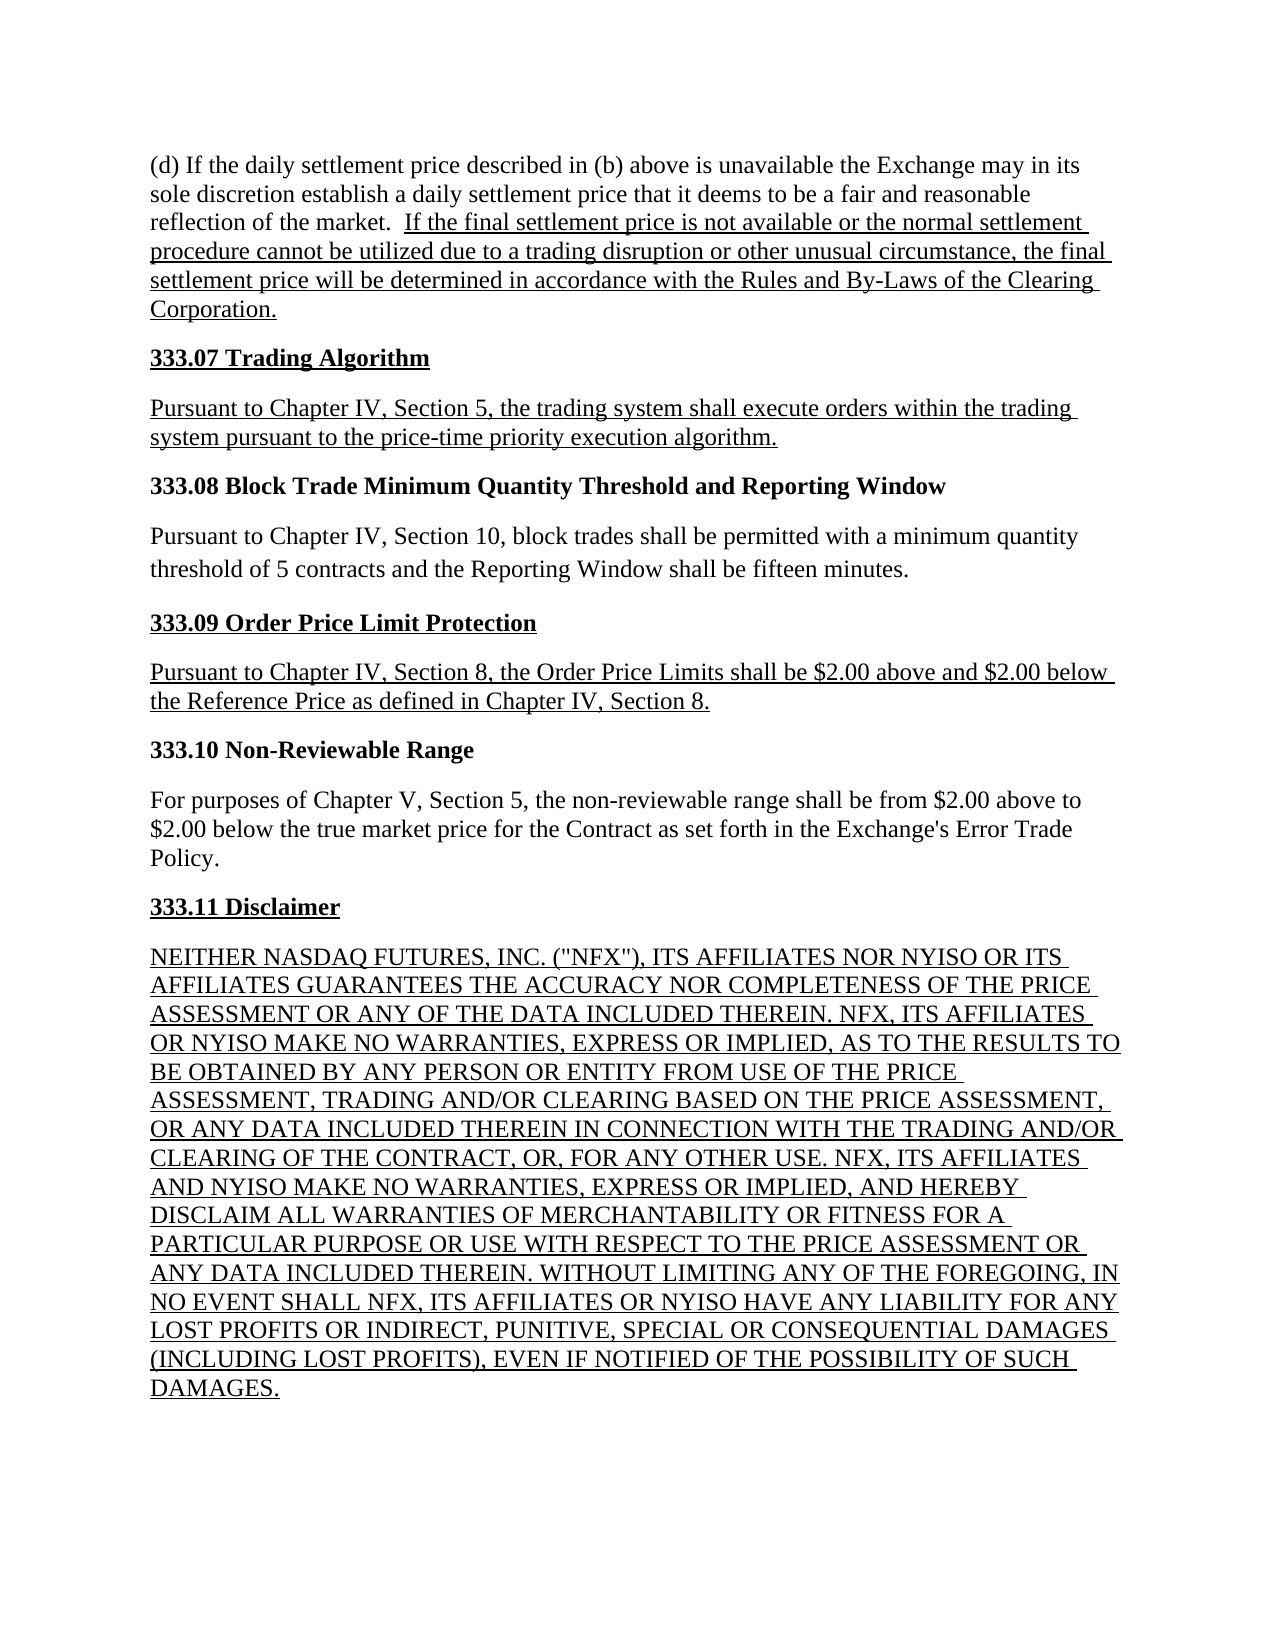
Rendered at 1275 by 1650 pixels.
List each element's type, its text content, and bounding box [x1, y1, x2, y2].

text 333.07 Trading Algorithm [150, 343, 1125, 372]
text Pursuant to Chapter IV, Section 8, the Order Price Limits shall be $2.00 above and $2.00 below the Reference Price as defined in Chapter IV, Section 8. [150, 657, 1125, 715]
text 333.11 Disclaimer [150, 892, 1125, 921]
text For purposes of Chapter V, Section 5, the non-reviewable range shall be from $2.00 above to $2.00 below the true market price for the Contract as set forth in the Exchange's Error Trade Policy. [150, 785, 1125, 871]
text (d) If the daily settlement price described in (b) above is unavailable the Exchange may in its sole discretion establish a daily settlement price that it deems to be a fair and reasonable reflection of the market. If the final settlement price is not available or the normal settlement procedure cannot be utilized due to a trading disruption or other unusual circumstance, the final settlement price will be determined in accordance with the Rules and By-Laws of the Clearing Corporation. [150, 150, 1125, 322]
text NEITHER NASDAQ FUTURES, INC. ("NFX"), ITS AFFILIATES NOR NYISO OR ITS AFFILIATES GUARANTEES THE ACCURACY NOR COMPLETENESS OF THE PRICE ASSESSMENT OR ANY OF THE DATA INCLUDED THEREIN. NFX, ITS AFFILIATES OR NYISO MAKE NO WARRANTIES, EXPRESS OR IMPLIED, AS TO THE RESULTS TO BE OBTAINED BY ANY PERSON OR ENTITY FROM USE OF THE PRICE ASSESSMENT, TRADING AND/OR CLEARING BASED ON THE PRICE ASSESSMENT, OR ANY DATA INCLUDED THEREIN IN CONNECTION WITH THE TRADING AND/OR CLEARING OF THE CONTRACT, OR, FOR ANY OTHER USE. NFX, ITS AFFILIATES AND NYISO MAKE NO WARRANTIES, EXPRESS OR IMPLIED, AND HEREBY DISCLAIM ALL WARRANTIES OF MERCHANTABILITY OR FITNESS FOR A PARTICULAR PURPOSE OR USE WITH RESPECT TO THE PRICE ASSESSMENT OR ANY DATA INCLUDED THEREIN. WITHOUT LIMITING ANY OF THE FOREGOING, IN NO EVENT SHALL NFX, ITS AFFILIATES OR NYISO HAVE ANY LIABILITY FOR ANY LOST PROFITS OR INDIRECT, PUNITIVE, SPECIAL OR CONSEQUENTIAL DAMAGES (INCLUDING LOST PROFITS), EVEN IF NOTIFIED OF THE POSSIBILITY OF SUCH DAMAGES. [150, 942, 1125, 1402]
text Pursuant to Chapter IV, Section 10, block trades shall be permitted with a minimum quantity threshold of 5 contracts and the Reporting Window shall be fifteen minutes. [150, 521, 1125, 583]
text 333.08 Block Trade Minimum Quantity Threshold and Reporting Window [150, 471, 1125, 500]
text Pursuant to Chapter IV, Section 5, the trading system shall execute orders within the trading system pursuant to the price-time priority execution algorithm. [150, 393, 1125, 450]
text 333.10 Non-Reviewable Range [150, 736, 1125, 764]
text 333.09 Order Price Limit Protection [150, 608, 1125, 636]
